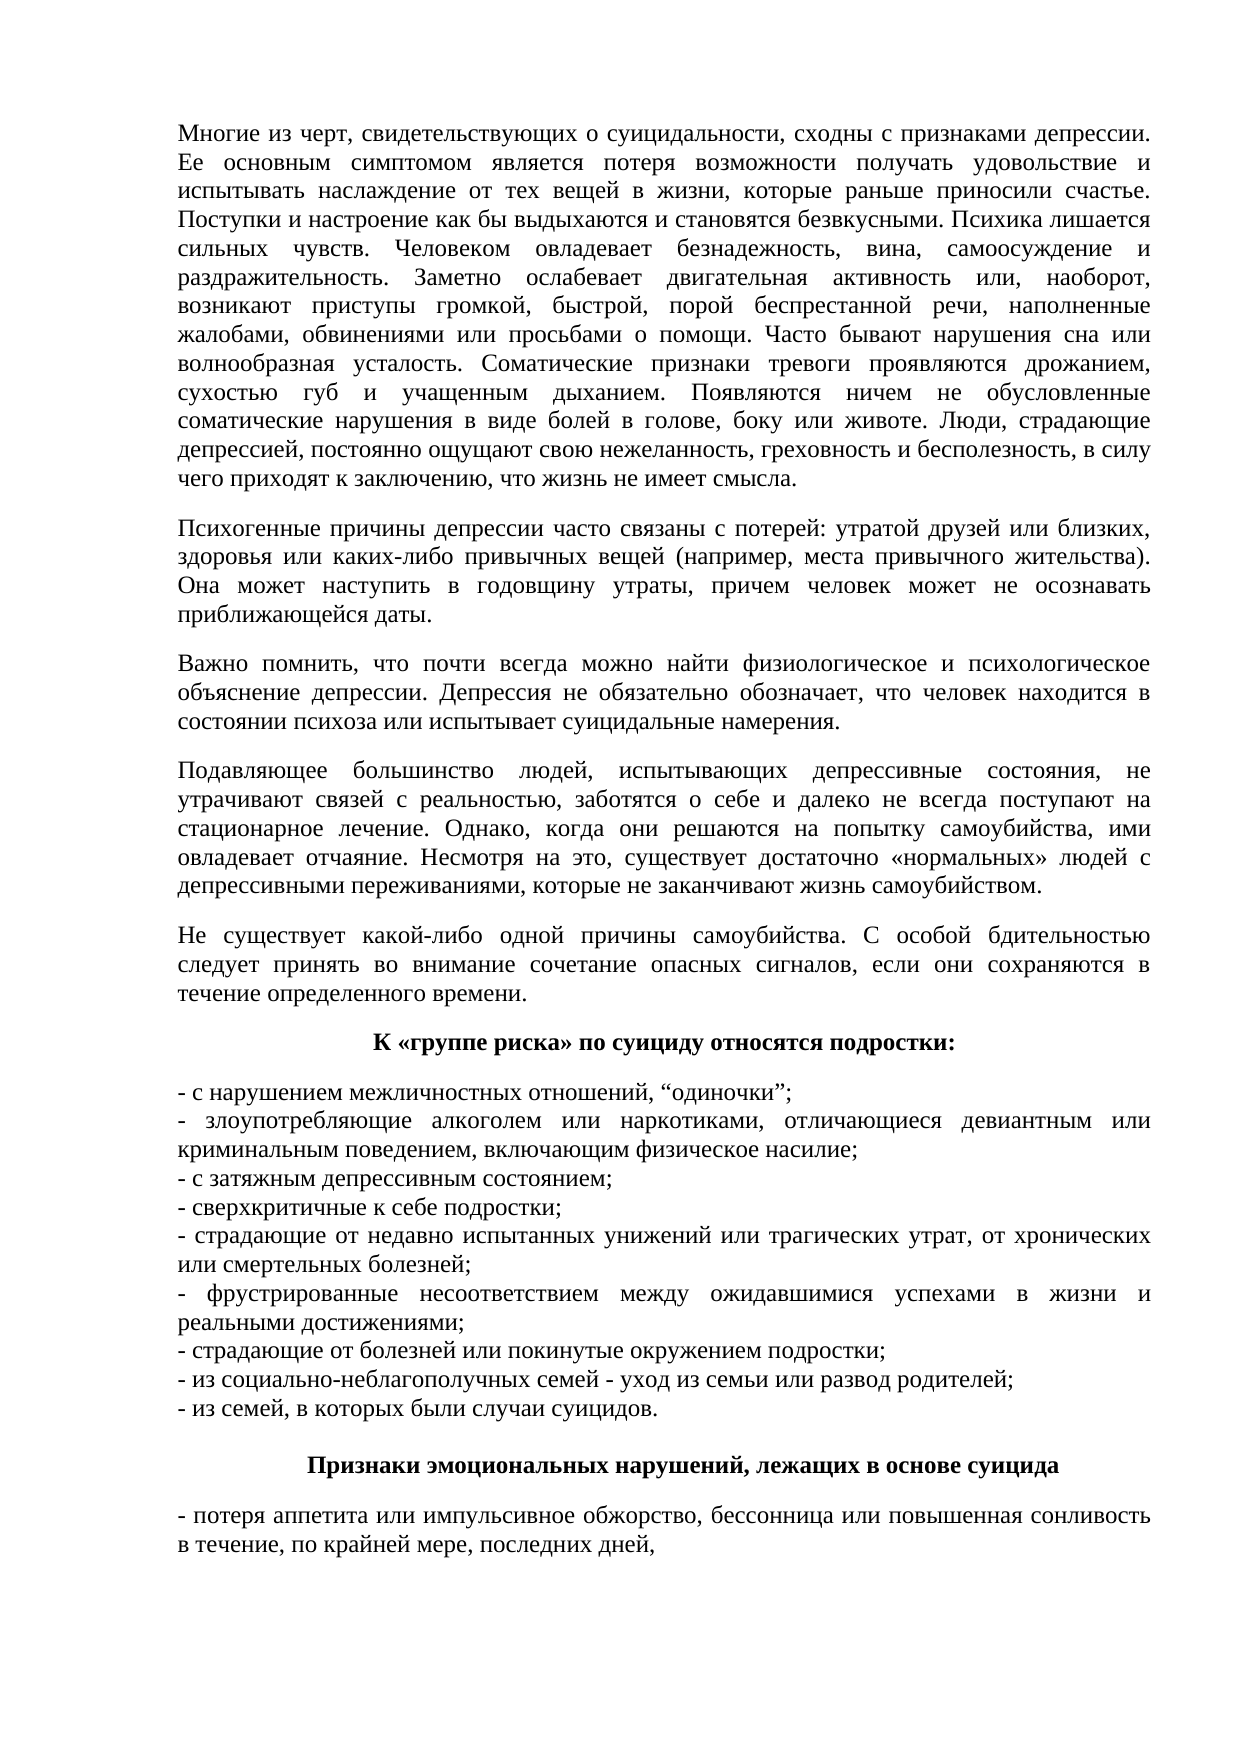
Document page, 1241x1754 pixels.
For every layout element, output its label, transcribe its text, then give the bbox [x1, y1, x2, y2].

text - с нарушением межличностных отношений, “одиночки”; [177, 1077, 1152, 1106]
text - фрустрированные несоответствием между ожидавшимися успехами в жизни и реальными достижениями; [177, 1278, 1152, 1336]
list Признаки эмоциональных нарушений, лежащих в основе суицида [215, 1451, 1152, 1479]
text - из социально-неблагополучных семей - уход из семьи или развод родителей; [177, 1364, 1152, 1393]
text - сверхкритичные к себе подростки; [177, 1192, 1152, 1221]
text Многие из черт, свидетельствующих о суицидальности, сходны с признаками депрессии. Ее основным симптомом является потеря возможности получать удовольствие и испытывать наслаждение от тех вещей в жизни, которые раньше приносили счастье. Поступки и настроение как бы выдыхаются и становятся безвкусными. Психика лишается сильных чувств. Человеком овладевает безнадежность, вина, самоосуждение и раздражительность. Заметно ослабевает двигательная активность или, наоборот, возникают приступы громкой, быстрой, порой беспрестанной речи, наполненные жалобами, обвинениями или просьбами о помощи. Часто бывают нарушения сна или волнообразная усталость. Соматические признаки тревоги проявляются дрожанием, сухостью губ и учащенным дыханием. Появляются ничем не обусловленные соматические нарушения в виде болей в голове, боку или животе. Люди, страдающие депрессией, постоянно ощущают свою нежеланность, греховность и бесполезность, в силу чего приходят к заключению, что жизнь не имеет смысла. [177, 118, 1152, 492]
text - злоупотребляющие алкоголем или наркотиками, отличающиеся девиантным или криминальным поведением, включающим физическое насилие; [177, 1106, 1152, 1163]
text К «группе риска» по суициду относятся подростки: [177, 1027, 1152, 1056]
text Не существует какой-либо одной причины самоубийства. С особой бдительностью следует принять во внимание сочетание опасных сигналов, если они сохраняются в течение определенного времени. [177, 920, 1152, 1006]
text Подавляющее большинство людей, испытывающих депрессивные состояния, не утрачивают связей с реальностью, заботятся о себе и далеко не всегда поступают на стационарное лечение. Однако, когда они решаются на попытку самоубийства, ими овладевает отчаяние. Несмотря на это, существует достаточно «нормальных» людей с депрессивными переживаниями, которые не заканчивают жизнь самоубийством. [177, 756, 1152, 899]
text - из семей, в которых были случаи суицидов. [177, 1393, 1152, 1422]
text Психогенные причины депрессии часто связаны с потерей: утратой друзей или близких, здоровья или каких-либо привычных вещей (например, места привычного жительства). Она может наступить в годовщину утраты, причем человек может не осознавать приближающейся даты. [177, 513, 1152, 628]
text Важно помнить, что почти всегда можно найти физиологическое и психологическое объяснение депрессии. Депрессия не обязательно обозначает, что человек находится в состоянии психоза или испытывает суицидальные намерения. [177, 648, 1152, 735]
text - с затяжным депрессивным состоянием; [177, 1163, 1152, 1192]
text - страдающие от недавно испытанных унижений или трагических утрат, от хронических или смертельных болезней; [177, 1221, 1152, 1278]
text - страдающие от болезней или покинутые окружением подростки; [177, 1336, 1152, 1364]
text - потеря аппетита или импульсивное обжорство, бессонница или повышенная сонливость в течение, по крайней мере, последних дней, [177, 1500, 1152, 1558]
